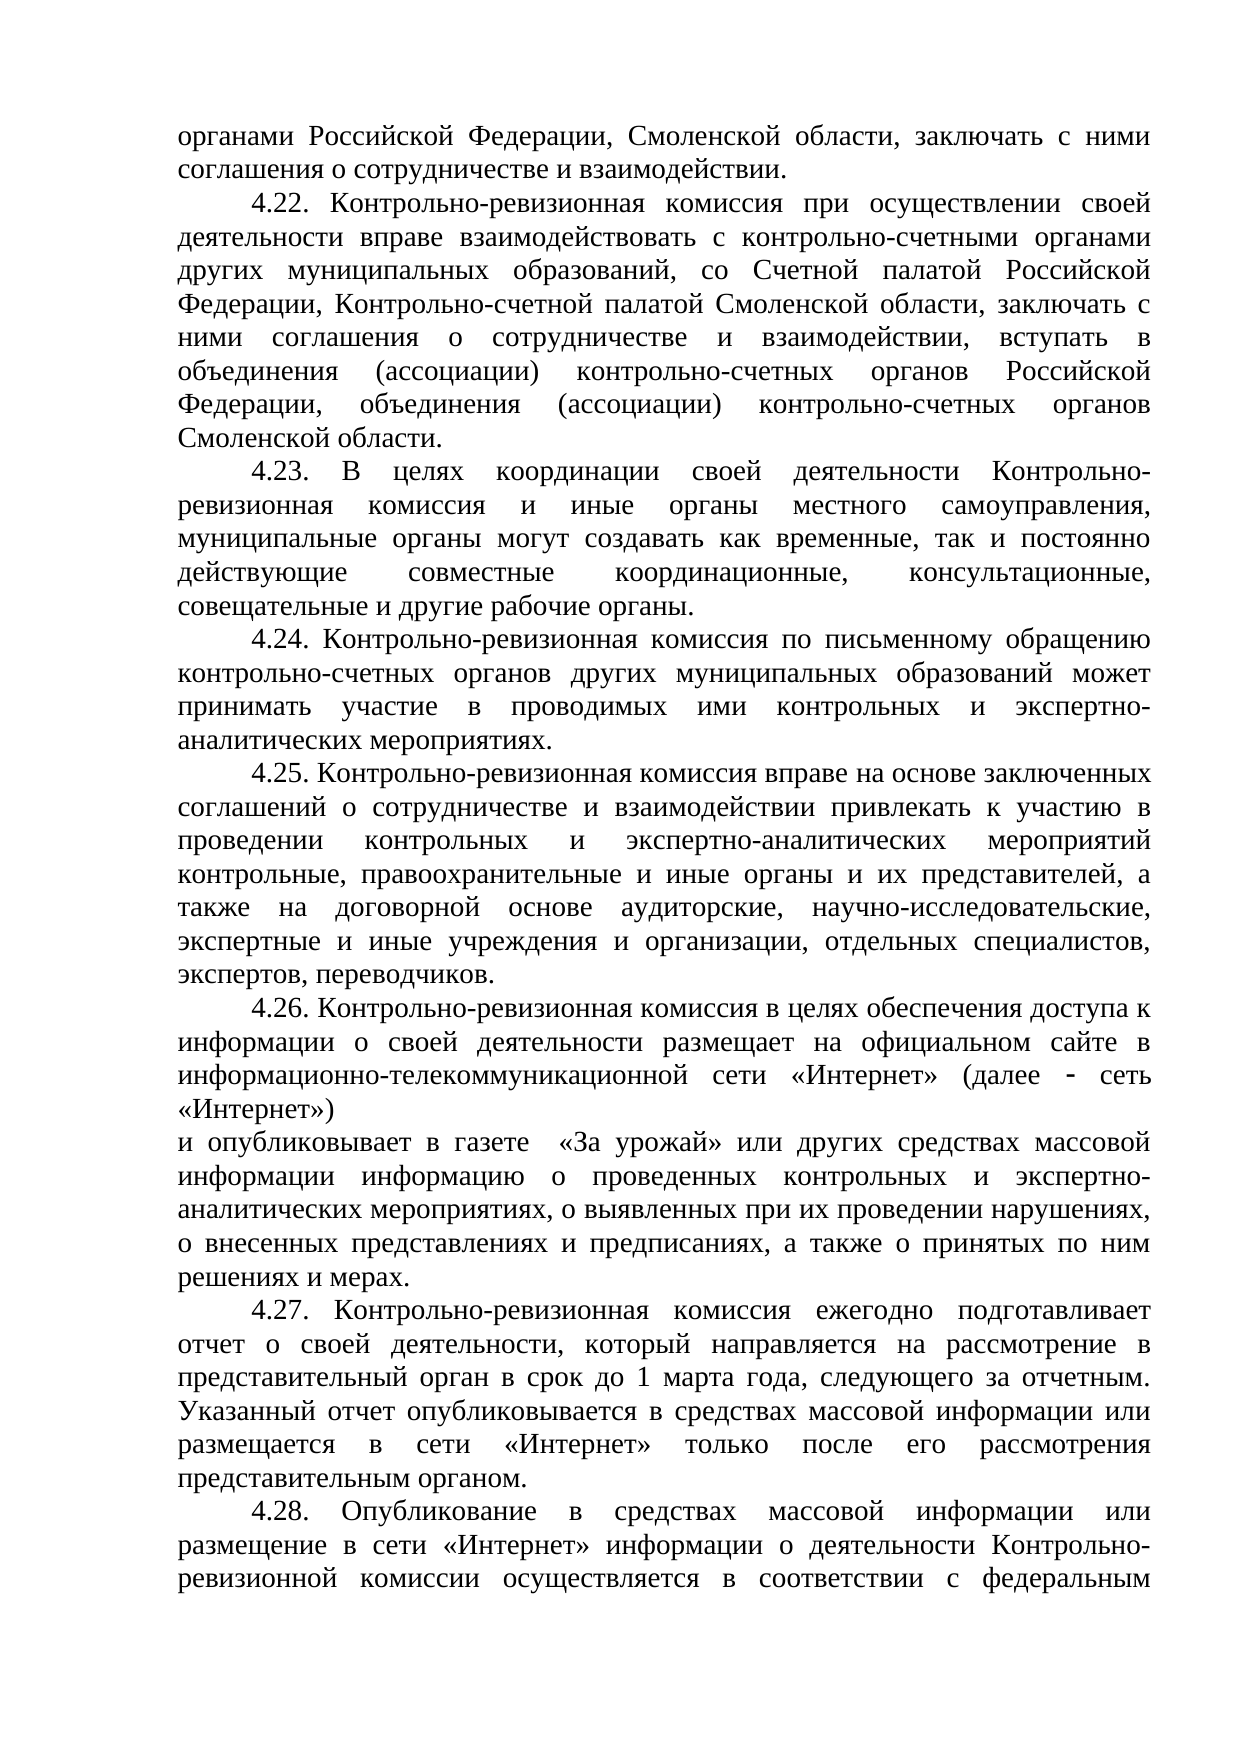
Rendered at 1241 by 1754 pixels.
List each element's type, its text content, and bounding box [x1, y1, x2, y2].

text 4.25. Контрольно-ревизионная комиссия вправе на основе заключенных соглашений о сотрудничестве и взаимодействии привлекать к участию в проведении контрольных и экспертно-аналитических мероприятий контрольные, правоохранительные и иные органы и их представителей, а также на договорной основе аудиторские, научно-исследовательские, экспертные и иные учреждения и организации, отдельных специалистов, экспертов, переводчиков. [177, 755, 1152, 990]
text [177, 1493, 1152, 1594]
text 4.23. В целях координации своей деятельности Контрольно-ревизионная комиссия и иные органы местного самоуправления, муниципальные органы могут создавать как временные, так и постоянно действующие совместные координационные, консультационные, совещательные и другие рабочие органы. [177, 453, 1152, 621]
text 4.22. Контрольно-ревизионная комиссия при осуществлении своей деятельности вправе взаимодействовать с контрольно-счетными органами других муниципальных образований, со Счетной палатой Российской Федерации, Контрольно-счетной палатой Смоленской области, заключать с ними соглашения о сотрудничестве и взаимодействии, вступать в объединения (ассоциации) контрольно-счетных органов Российской Федерации, объединения (ассоциации) контрольно-счетных органов Смоленской области. [177, 185, 1152, 453]
text и опубликовывает в газете «За урожай» или других средствах массовой информации информацию о проведенных контрольных и экспертно-аналитических мероприятиях, о выявленных при их проведении нарушениях, о внесенных представлениях и предписаниях, а также о принятых по ним решениях и мерах. [177, 1124, 1152, 1292]
text 4.24. Контрольно-ревизионная комиссия по письменному обращению контрольно-счетных органов других муниципальных образований может принимать участие в проводимых ими контрольных и экспертно-аналитических мероприятиях. [177, 621, 1152, 755]
text 4.26. Контрольно-ревизионная комиссия в целях обеспечения доступа к информации о своей деятельности размещает на официальном сайте в информационно-телекоммуникационной сети «Интернет» (далее сеть «Интернет») [177, 990, 1152, 1124]
text 4.27. Контрольно-ревизионная комиссия ежегодно подготавливает отчет о своей деятельности, который направляется на рассмотрение в представительный орган в срок до 1 марта года, следующего за отчетным. Указанный отчет опубликовывается в средствах массовой информации или размещается в сети «Интернет» только после его рассмотрения представительным органом. [177, 1292, 1152, 1493]
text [177, 118, 1152, 185]
